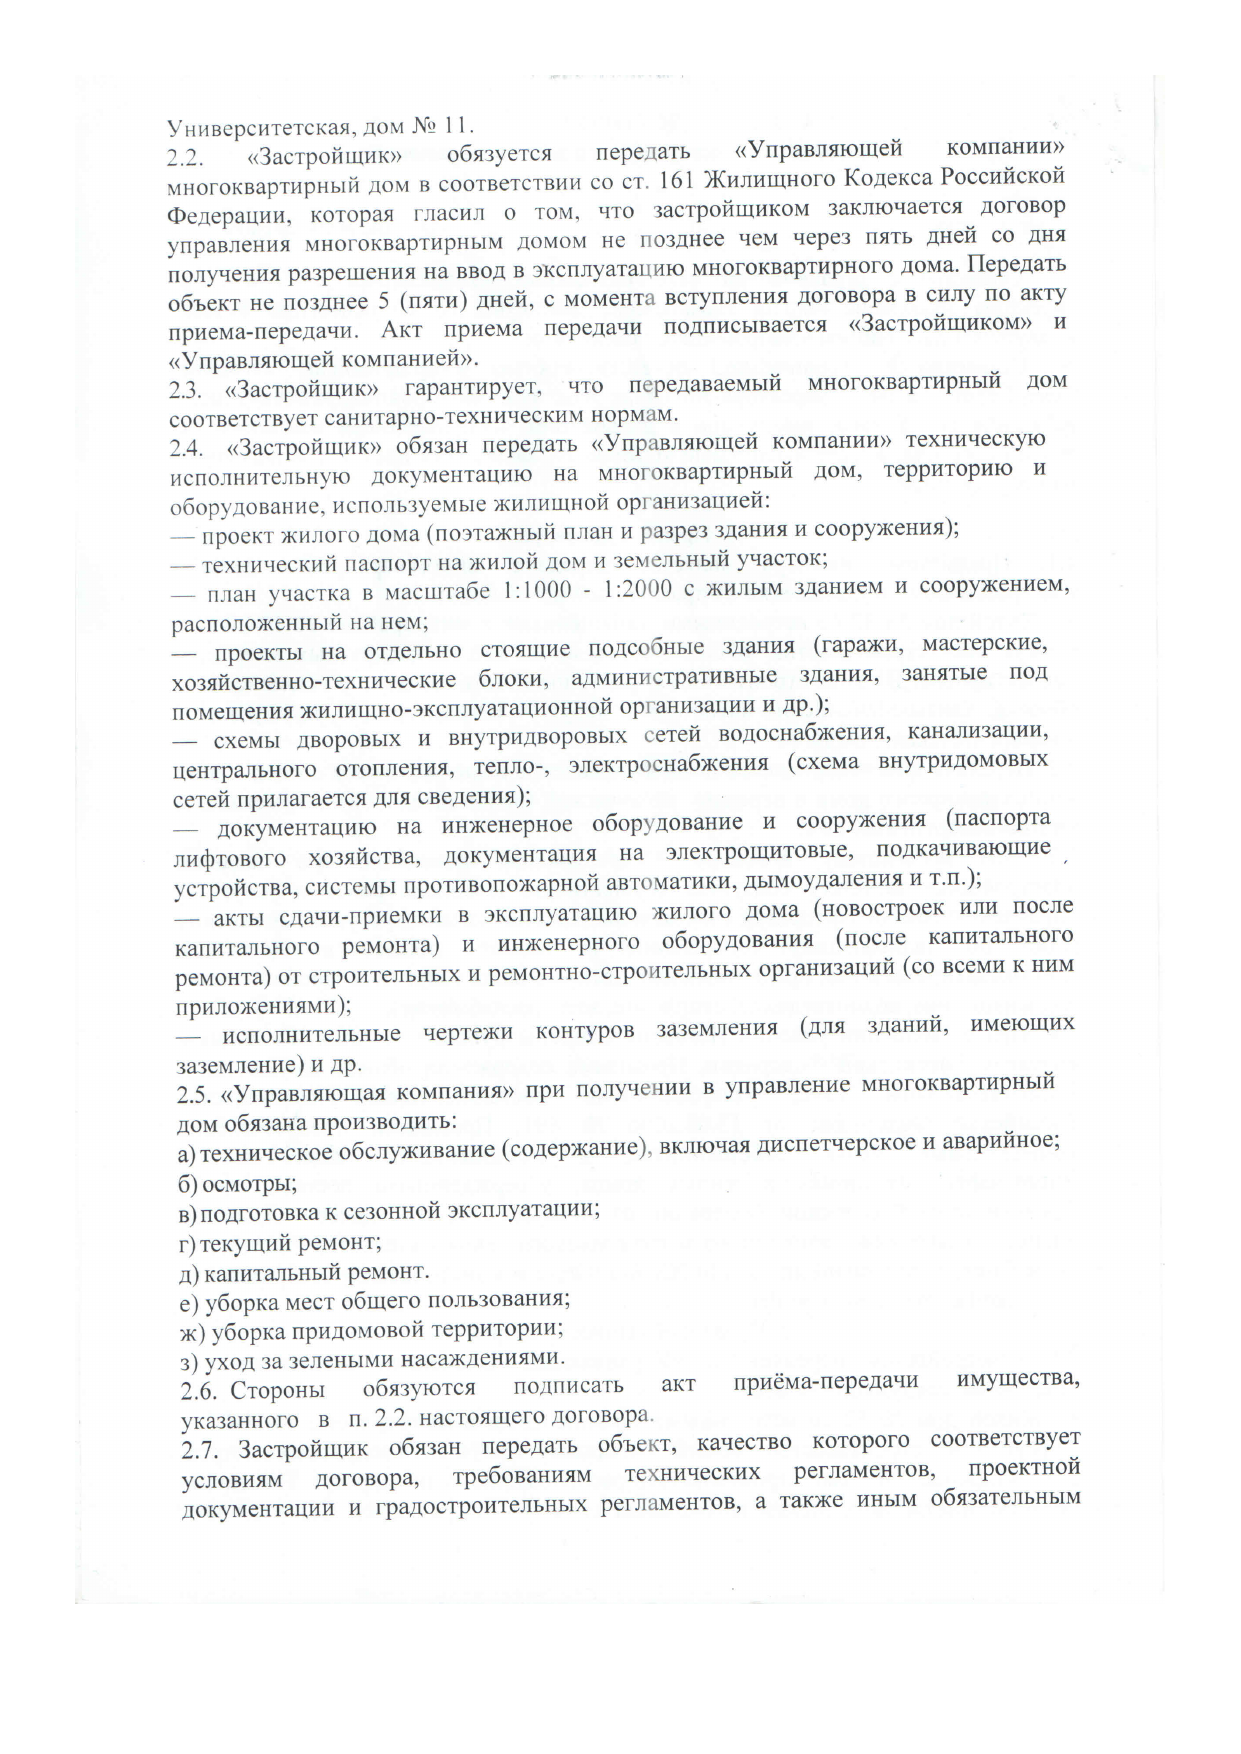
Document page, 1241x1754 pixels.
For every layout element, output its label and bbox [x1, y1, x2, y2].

picture [75, 75, 1166, 1604]
